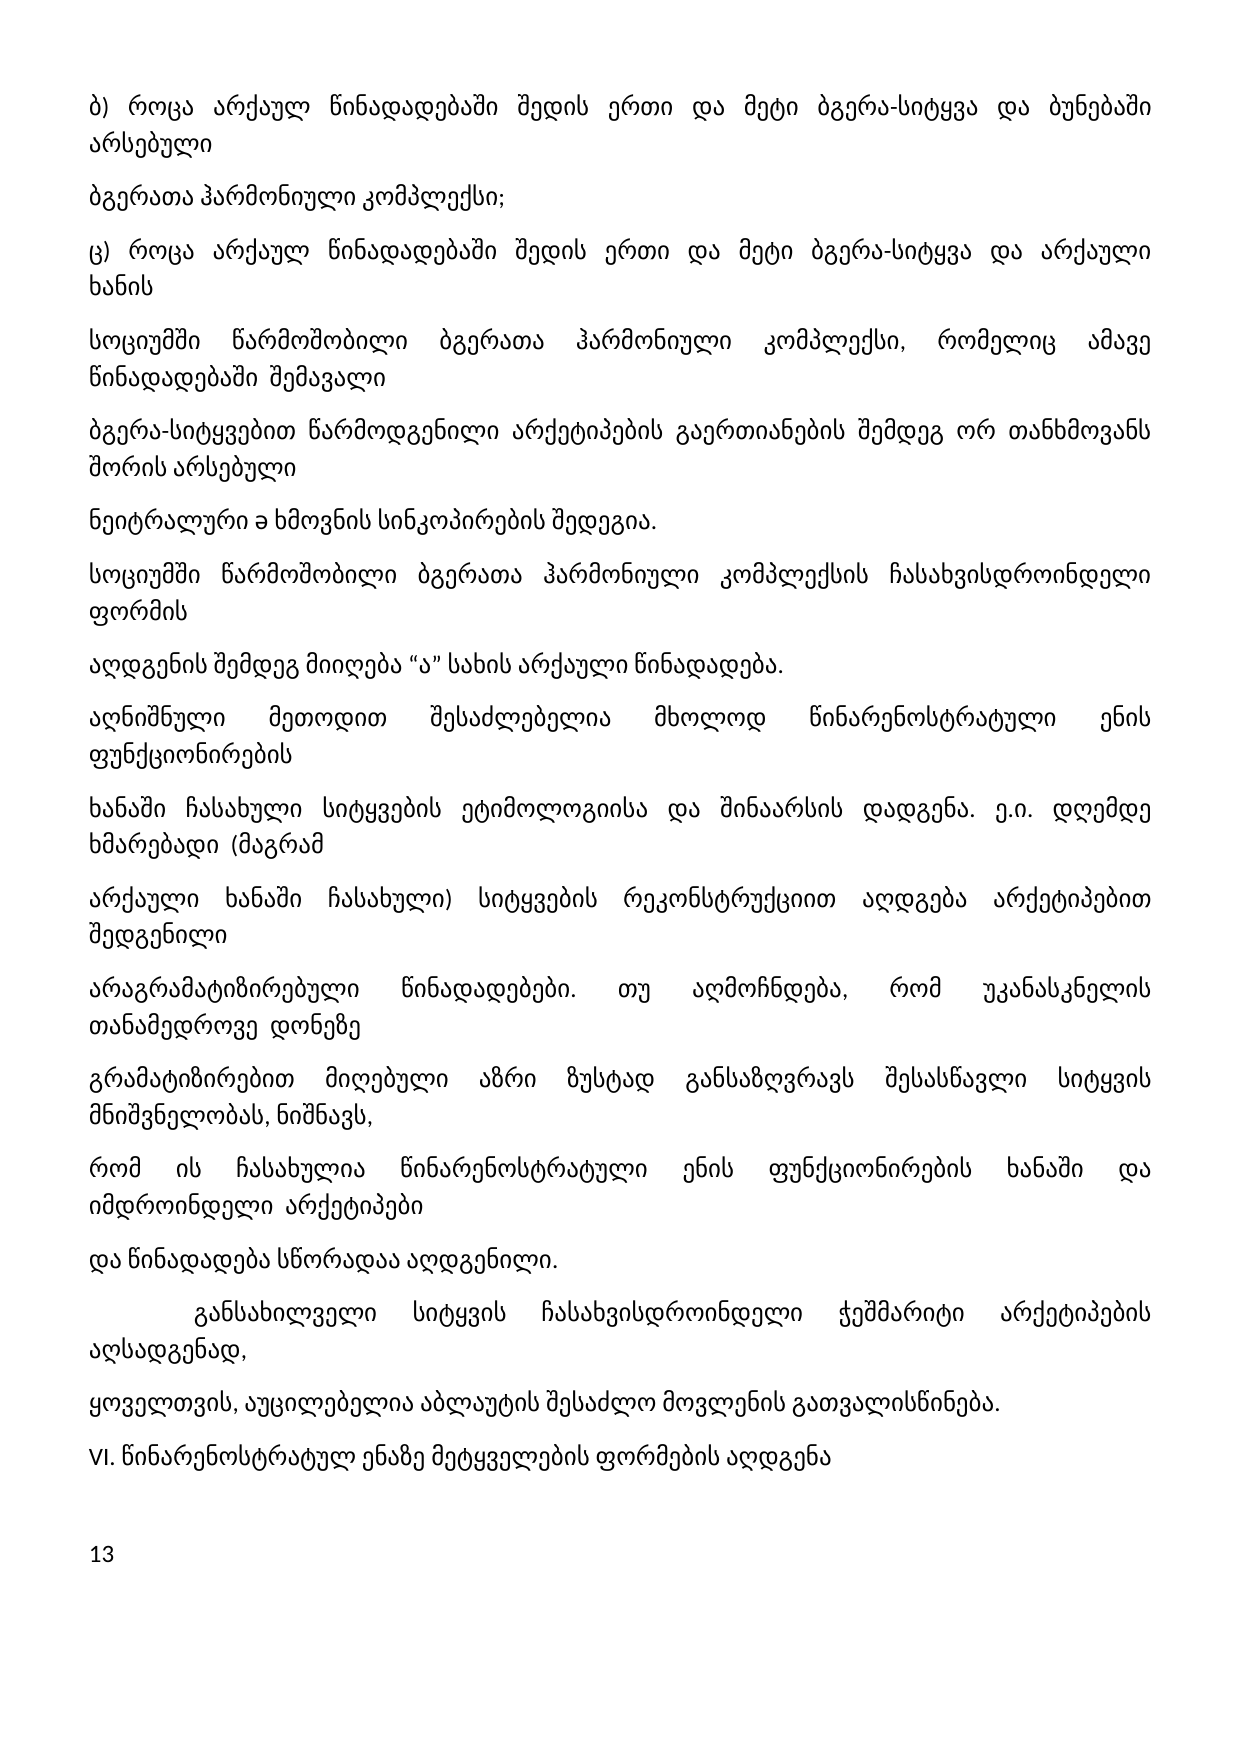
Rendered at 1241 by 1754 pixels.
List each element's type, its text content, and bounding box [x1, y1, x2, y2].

text VI. წინარენოსტრატულ ენაზე მეტყველების ფორმების აღდგენა [89, 1438, 1152, 1472]
text განსახილველი სიტყვის ჩასახვისდროინდელი ჭეშმარიტი არქეტიპების აღსადგენად, [89, 1295, 1152, 1366]
text ბგერათა ჰარმონიული კომპლექსი; [89, 179, 1152, 213]
text სოციუმში წარმოშობილი ბგერათა ჰარმონიული კომპლექსის ჩასახვისდროინდელი ფორმის [89, 556, 1152, 627]
text არქაული ხანაში ჩასახული) სიტყვების რეკონსტრუქციით აღდგება არქეტიპებით შედგენილი [89, 880, 1152, 951]
text სოციუმში წარმოშობილი ბგერათა ჰარმონიული კომპლექსი, რომელიც ამავე წინადადებაში შემავალი [89, 322, 1152, 393]
text ყოველთვის, აუცილებელია აბლაუტის შესაძლო მოვლენის გათვალისწინება. [89, 1385, 1152, 1419]
text აღდგენის შემდეგ მიიღება “ა” სახის არქაული წინადადება. [89, 647, 1152, 681]
text ხანაში ჩასახული სიტყვების ეტიმოლოგიისა და შინაარსის დადგენა. ე.ი. დღემდე ხმარებადი (მაგრამ [89, 790, 1152, 861]
text გრამატიზირებით მიღებული აზრი ზუსტად განსაზღვრავს შესასწავლი სიტყვის მნიშვნელობას, ნიშნავს, [89, 1061, 1152, 1132]
text ბგერა-სიტყვებით წარმოდგენილი არქეტიპების გაერთიანების შემდეგ ორ თანხმოვანს შორის არსებული [89, 413, 1152, 483]
text რომ ის ჩასახულია წინარენოსტრატული ენის ფუნქციონირების ხანაში და იმდროინდელი არქეტიპები [89, 1151, 1152, 1222]
text არაგრამატიზირებული წინადადებები. თუ აღმოჩნდება, რომ უკანასკნელის თანამედროვე დონეზე [89, 971, 1152, 1041]
text ც) როცა არქაულ წინადადებაში შედის ერთი და მეტი ბგერა-სიტყვა და არქაული ხანის [89, 232, 1152, 303]
text ბ) როცა არქაულ წინადადებაში შედის ერთი და მეტი ბგერა-სიტყვა და ბუნებაში არსებული [89, 89, 1152, 159]
text აღნიშნული მეთოდით შესაძლებელია მხოლოდ წინარენოსტრატული ენის ფუნქციონირების [89, 700, 1152, 771]
text ნეიტრალური ǝ ხმოვნის სინკოპირების შედეგია. [89, 503, 1152, 537]
text 13 [89, 1539, 1152, 1569]
text და წინადადება სწორადაა აღდგენილი. [89, 1241, 1152, 1275]
